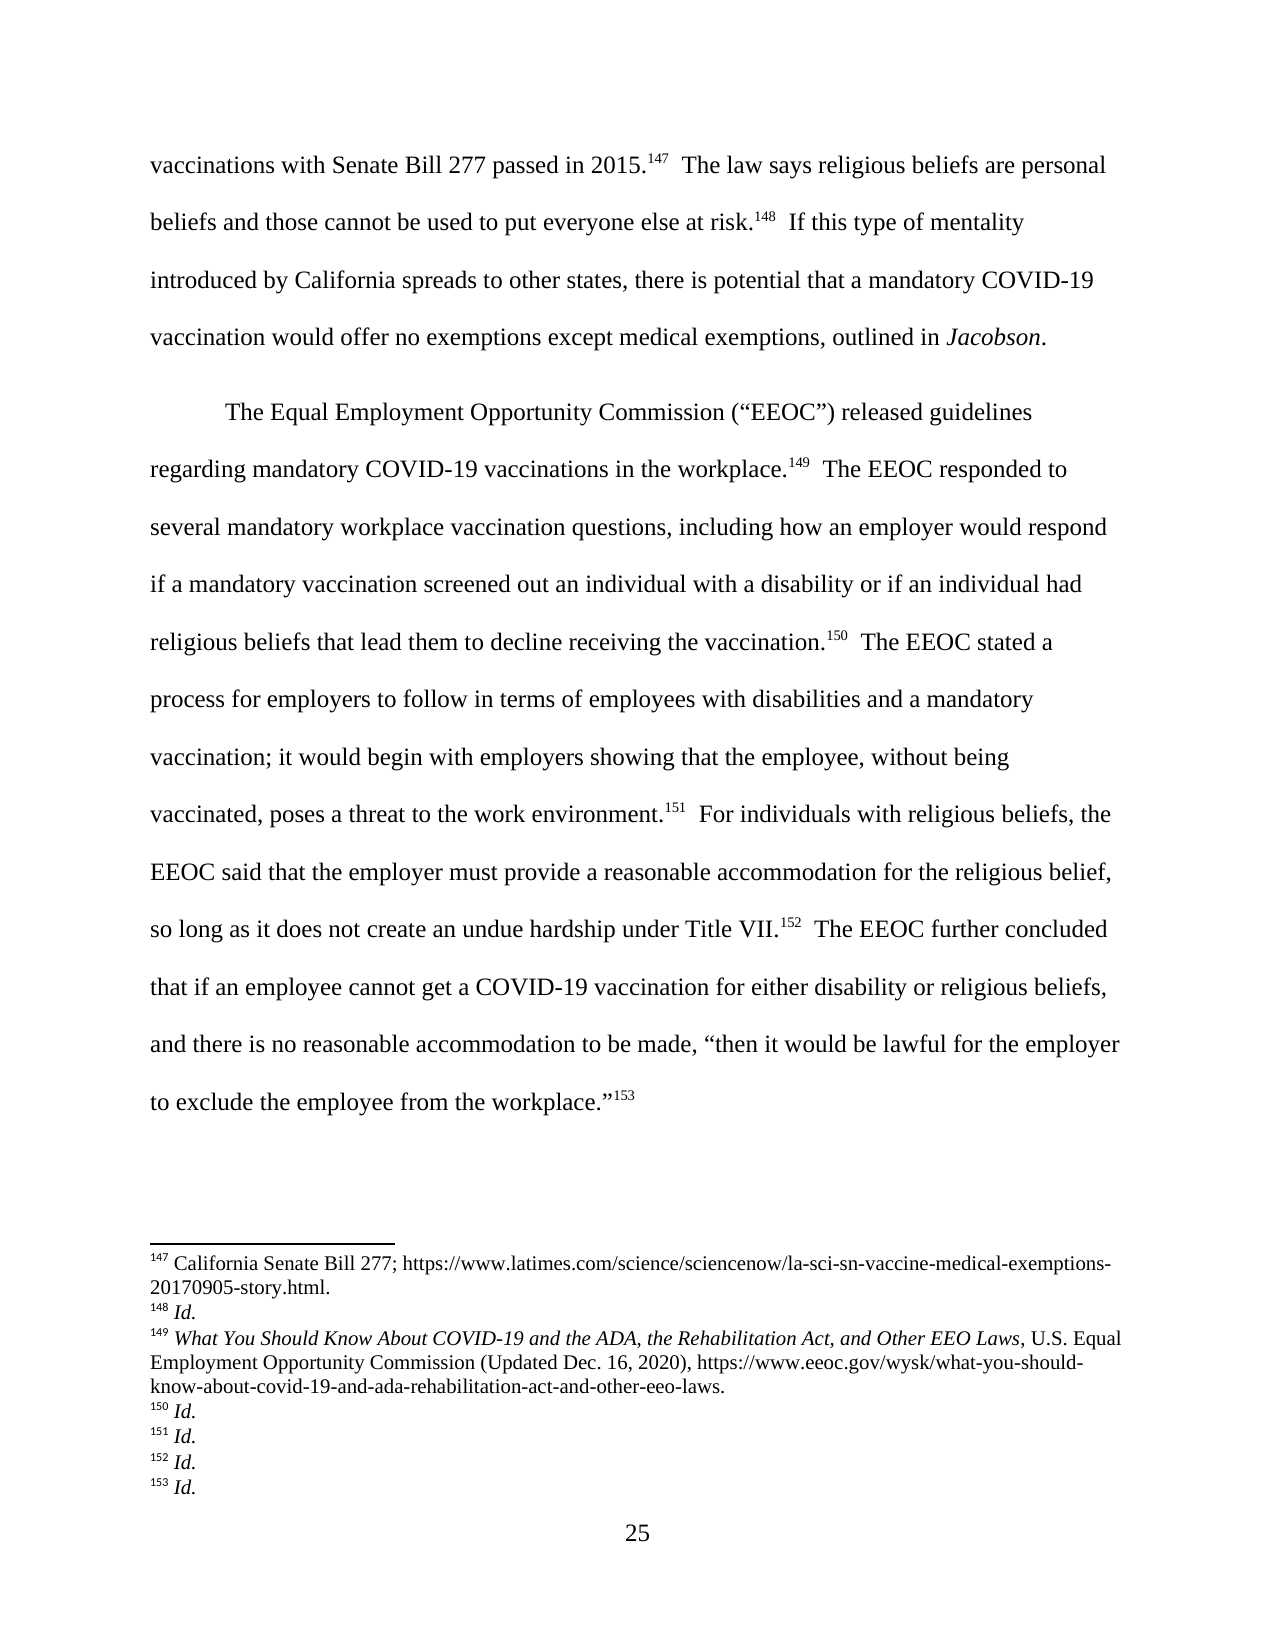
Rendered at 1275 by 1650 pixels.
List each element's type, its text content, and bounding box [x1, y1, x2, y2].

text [150, 150, 1125, 351]
text The Equal Employment Opportunity Commission (“EEOC”) released guidelines regarding mandatory COVID-19 vaccinations in the workplace. The EEOC responded to several mandatory workplace vaccination questions, including how an employer would respond if a mandatory vaccination screened out an individual with a disability or if an individual had religious beliefs that lead them to decline receiving the vaccination. The EEOC stated a process for employers to follow in terms of employees with disabilities and a mandatory vaccination; it would begin with employers showing that the employee, without being vaccinated, poses a threat to the work environment. For individuals with religious beliefs, the EEOC said that the employer must provide a reasonable accommodation for the religious belief, so long as it does not create an undue hardship under Title VII. The EEOC further concluded that if an employee cannot get a COVID-19 vaccination for either disability or religious beliefs, and there is no reasonable accommodation to be made, “then it would be lawful for the employer to exclude the employee from the workplace.” [150, 397, 1125, 1115]
